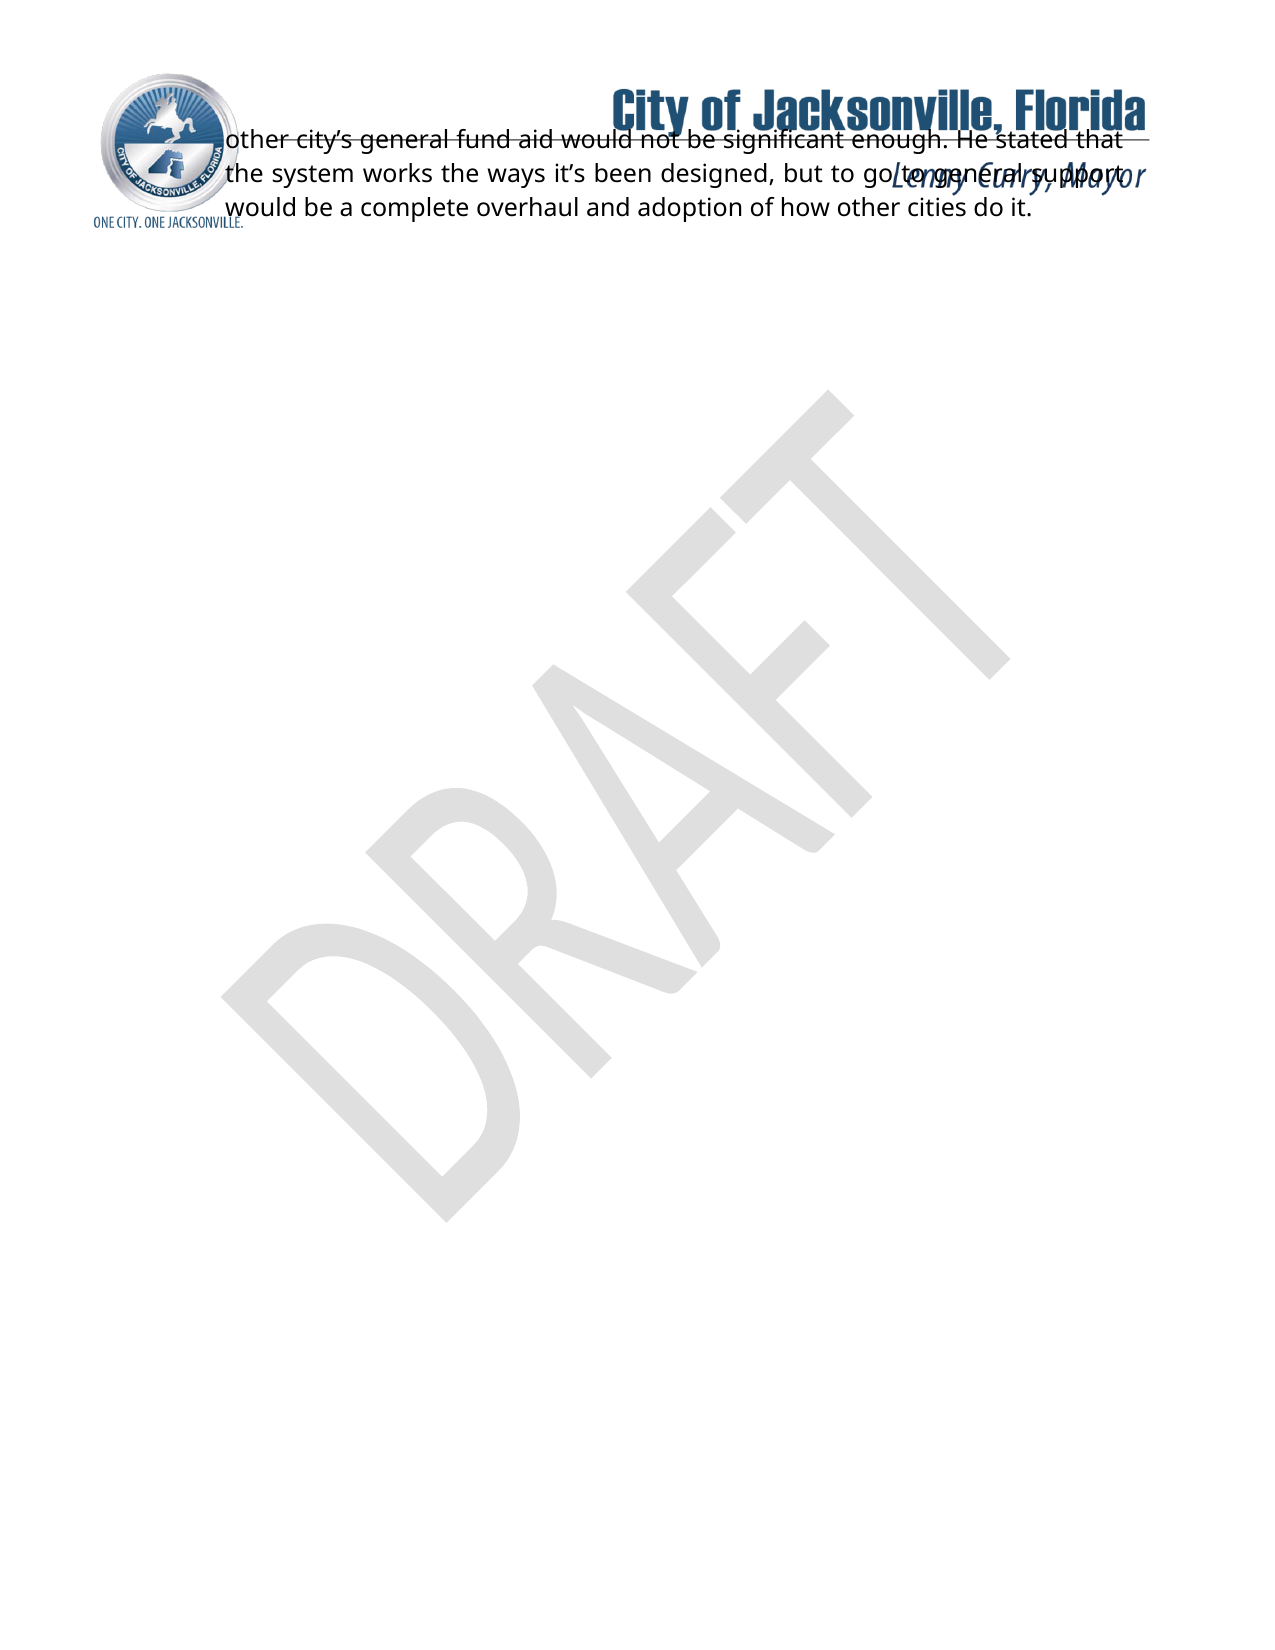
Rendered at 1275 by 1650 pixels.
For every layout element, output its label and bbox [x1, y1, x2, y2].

text [225, 122, 1125, 224]
picture [51, 37, 1237, 242]
